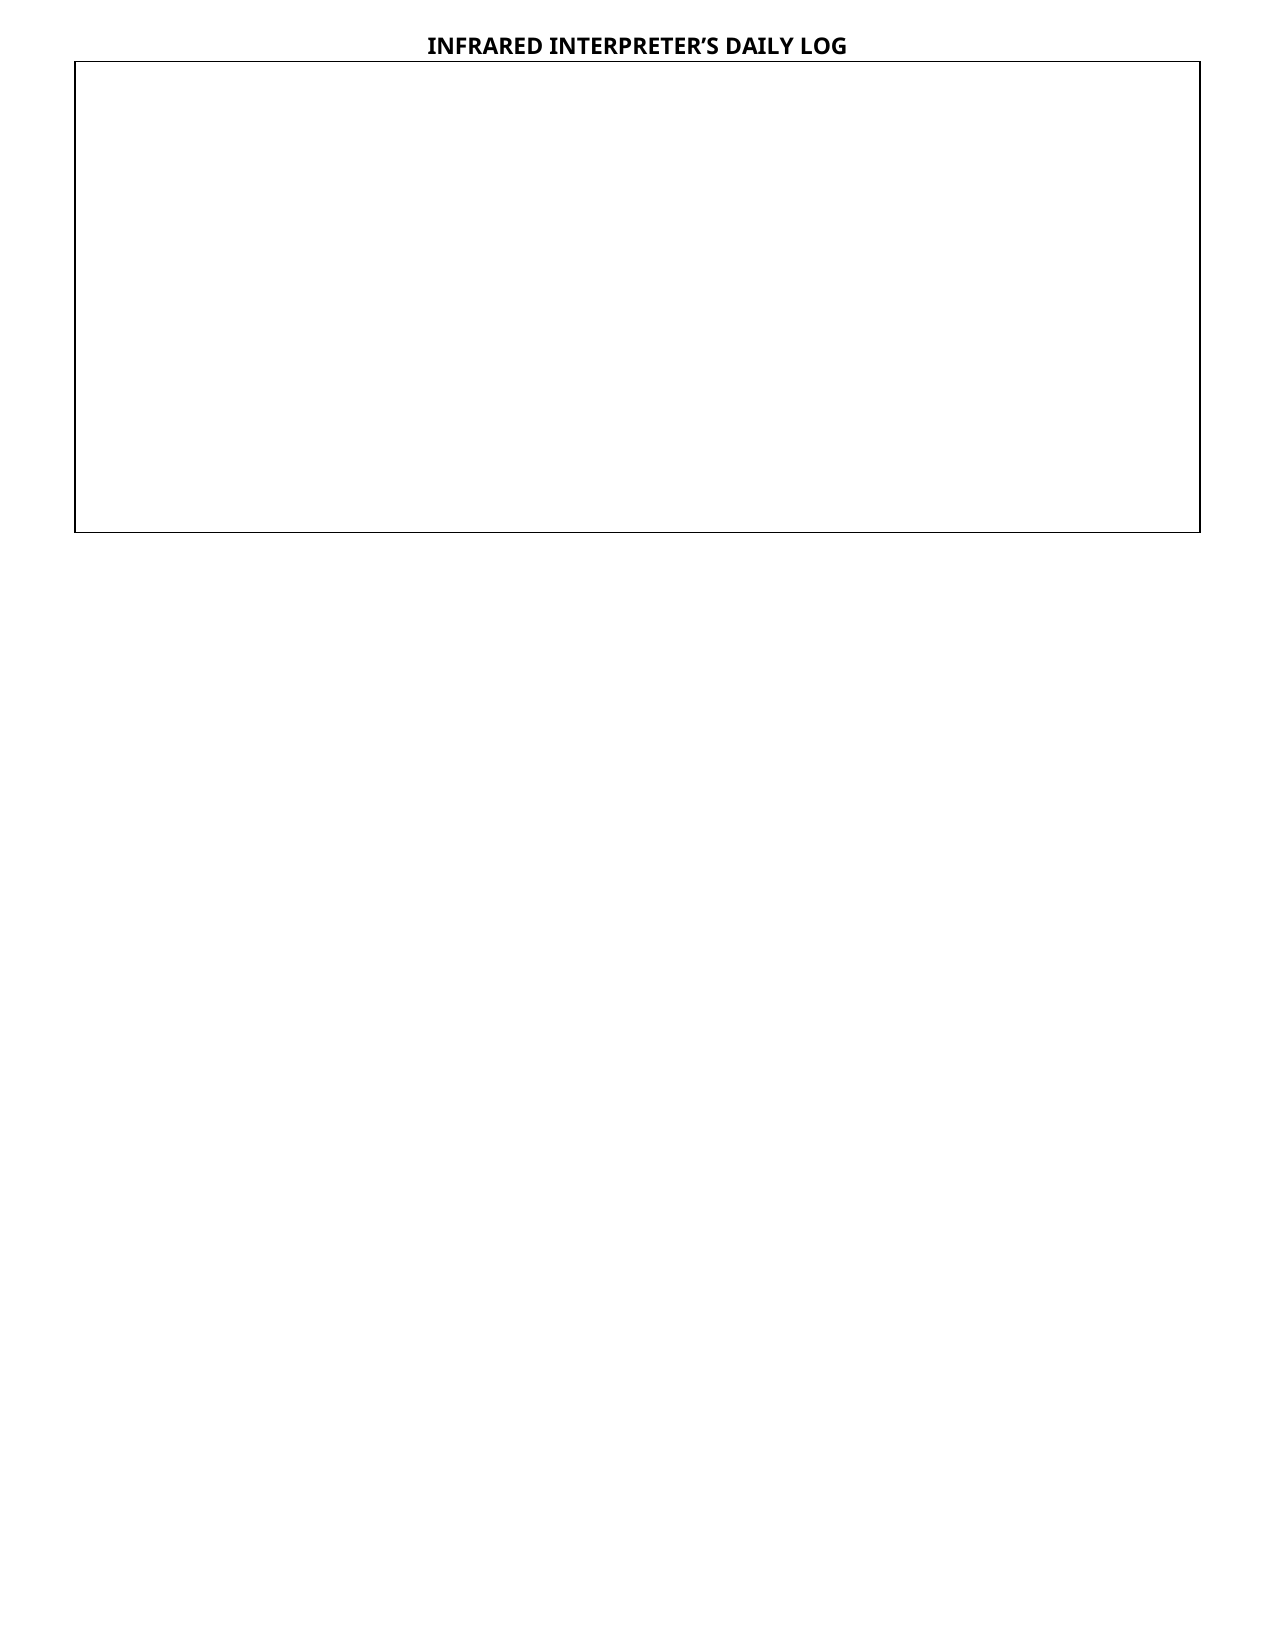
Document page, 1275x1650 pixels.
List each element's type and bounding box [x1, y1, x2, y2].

table_cell [76, 62, 1199, 532]
